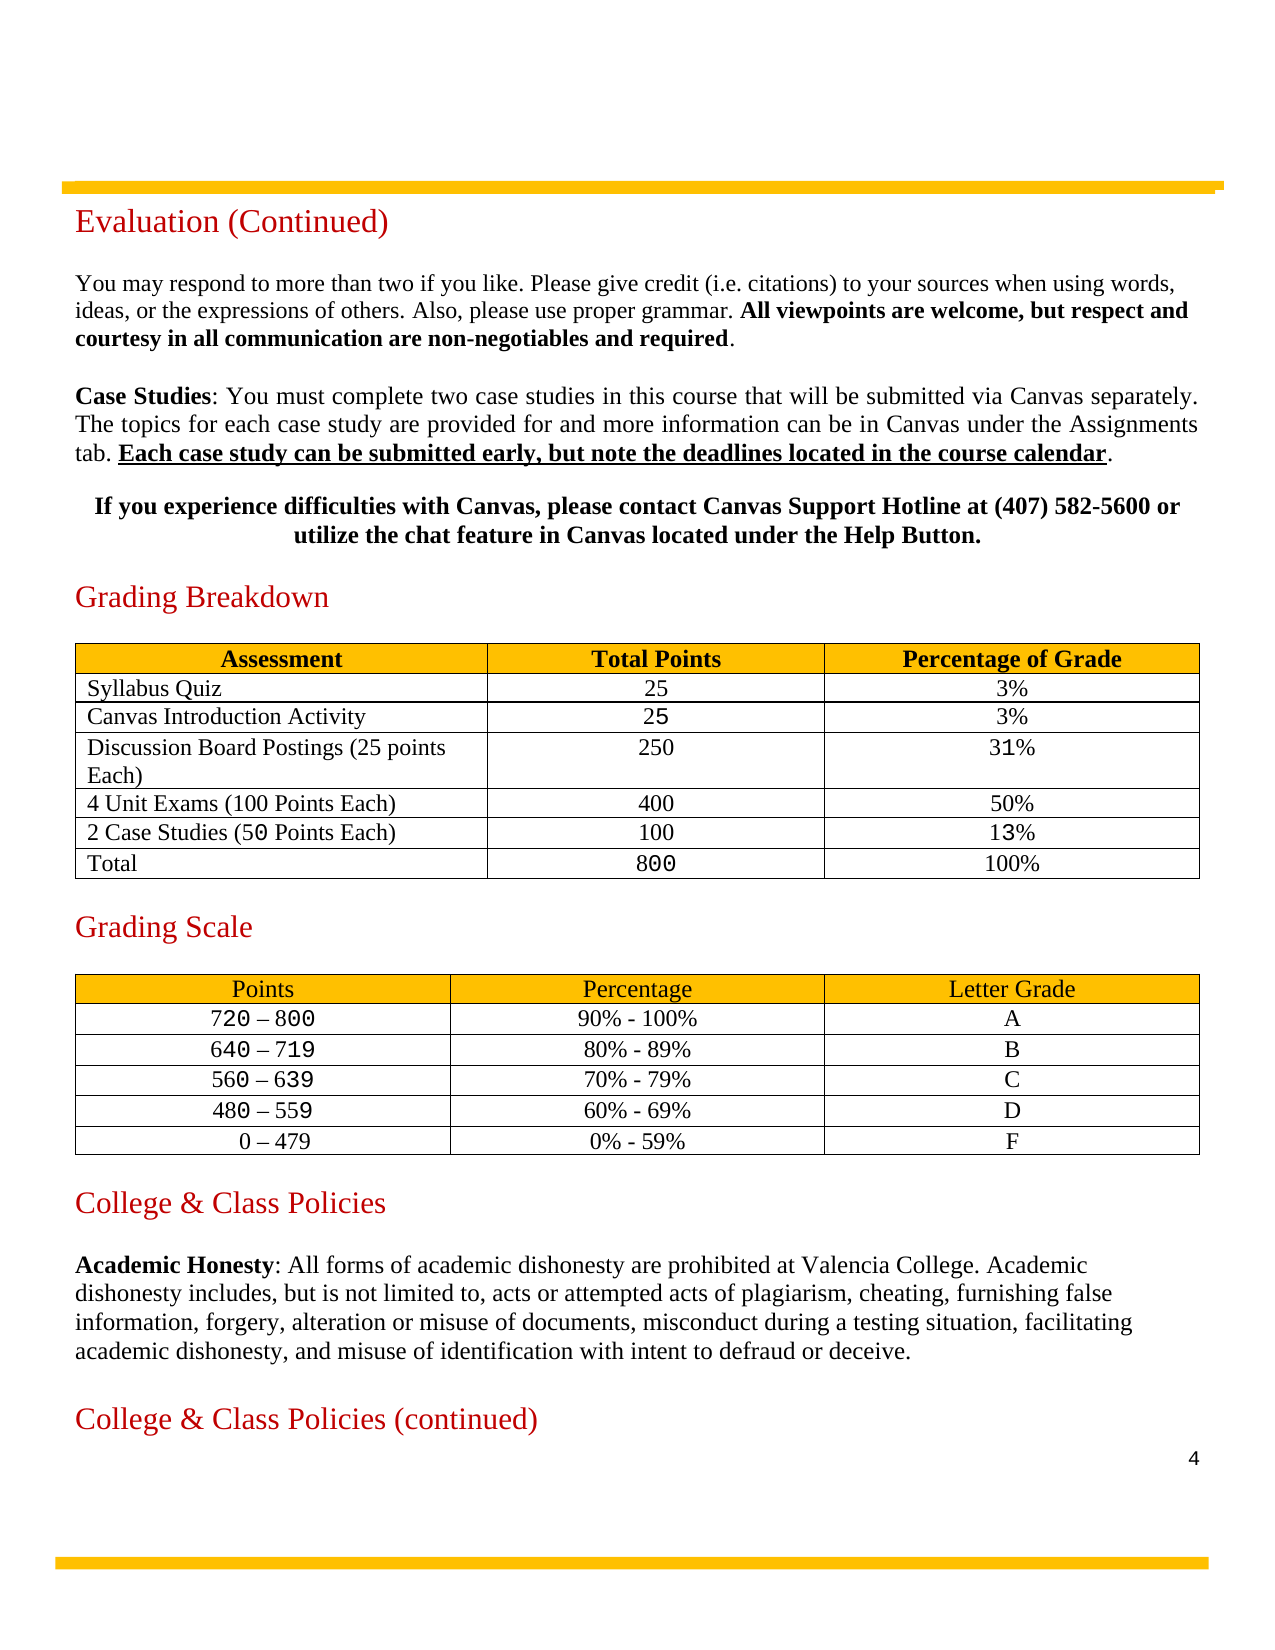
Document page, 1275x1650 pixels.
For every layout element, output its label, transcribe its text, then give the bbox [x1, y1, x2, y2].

table_cell 31% [825, 733, 1199, 788]
table_cell 100 [488, 818, 824, 847]
text Grading Scale [75, 908, 1200, 944]
table_cell 80% - 89% [451, 1035, 824, 1064]
text Evaluation (Continued) [75, 174, 1200, 240]
table_cell 3% [825, 674, 1199, 701]
text Academic Honesty: All forms of academic dishonesty are prohibited at Valencia College. Academic dishonesty includes, but is not limited to, acts or attempted acts of plagiarism, cheating, furnishing false [75, 1250, 1200, 1307]
table_cell 90% - 100% [451, 1004, 824, 1034]
table_cell Canvas Introduction Activity [76, 703, 487, 732]
table_cell 000 – 479 [76, 1127, 450, 1154]
table_cell A [825, 1004, 1199, 1034]
table_cell F [825, 1127, 1199, 1154]
text Grading Breakdown [75, 578, 1200, 614]
table_cell Total [76, 849, 487, 878]
table_cell 2 Case Studies (50 Points Each) [76, 818, 487, 847]
table_cell 13% [825, 818, 1199, 847]
table_cell D [825, 1096, 1199, 1126]
table_cell Discussion Board Postings (25 points Each) [76, 733, 487, 788]
text Case Studies: You must complete two case studies in this course that will be submitted via Canvas separately. The topics for each case study are provided for and more information can be in Canvas under the Assignments tab. Each case study can be submitted early, but note the deadlines located in the course calendar. [75, 381, 1200, 467]
table_header Percentage [451, 975, 824, 1003]
table_cell 250 [488, 733, 824, 788]
text information, forgery, alteration or misuse of documents, misconduct during a testing situation, facilitating academic dishonesty, and misuse of identification with intent to defraud or deceive. [75, 1307, 1200, 1365]
table_cell Syllabus Quiz [76, 674, 487, 701]
table_cell 60% - 69% [451, 1096, 824, 1126]
table_header Percentage of Grade [825, 644, 1199, 673]
table_cell 800 [488, 849, 824, 878]
text If you experience difficulties with Canvas, please contact Canvas Support Hotline at (407) 582-5600 or utilize the chat feature in Canvas located under the Help Button. [75, 491, 1200, 549]
table_cell 25 [488, 703, 824, 732]
table_header Assessment [76, 644, 487, 673]
table_cell 70% - 79% [451, 1066, 824, 1095]
table_cell B [825, 1035, 1199, 1064]
table_cell C [825, 1066, 1199, 1095]
table_cell 3% [825, 703, 1199, 732]
table_cell 4 Unit Exams (100 Points Each) [76, 789, 487, 817]
table_cell 480 – 559 [76, 1096, 450, 1126]
table_cell 100% [825, 849, 1199, 878]
table_cell 25 [488, 674, 824, 701]
text You may respond to more than two if you like. Please give credit (i.e. citations) to your sources when using words, ideas, or the expressions of others. Also, please use proper grammar. All viewpoints are welcome, but respect and courtesy in all communication are non-negotiables and required. [75, 269, 1200, 352]
table_header Points [76, 975, 450, 1003]
table_header Total Points [488, 644, 824, 673]
text College & Class Policies [75, 1184, 1200, 1221]
table_cell 400 [488, 789, 824, 817]
table_cell 720 – 800 [76, 1004, 450, 1034]
table_cell 50% [825, 789, 1199, 817]
table_cell 640 – 719 [76, 1035, 450, 1064]
text College & Class Policies (continued) [75, 1401, 1200, 1437]
table_cell 0% - 59% [451, 1127, 824, 1154]
table_cell 560 – 639 [76, 1066, 450, 1095]
table_header Letter Grade [825, 975, 1199, 1003]
